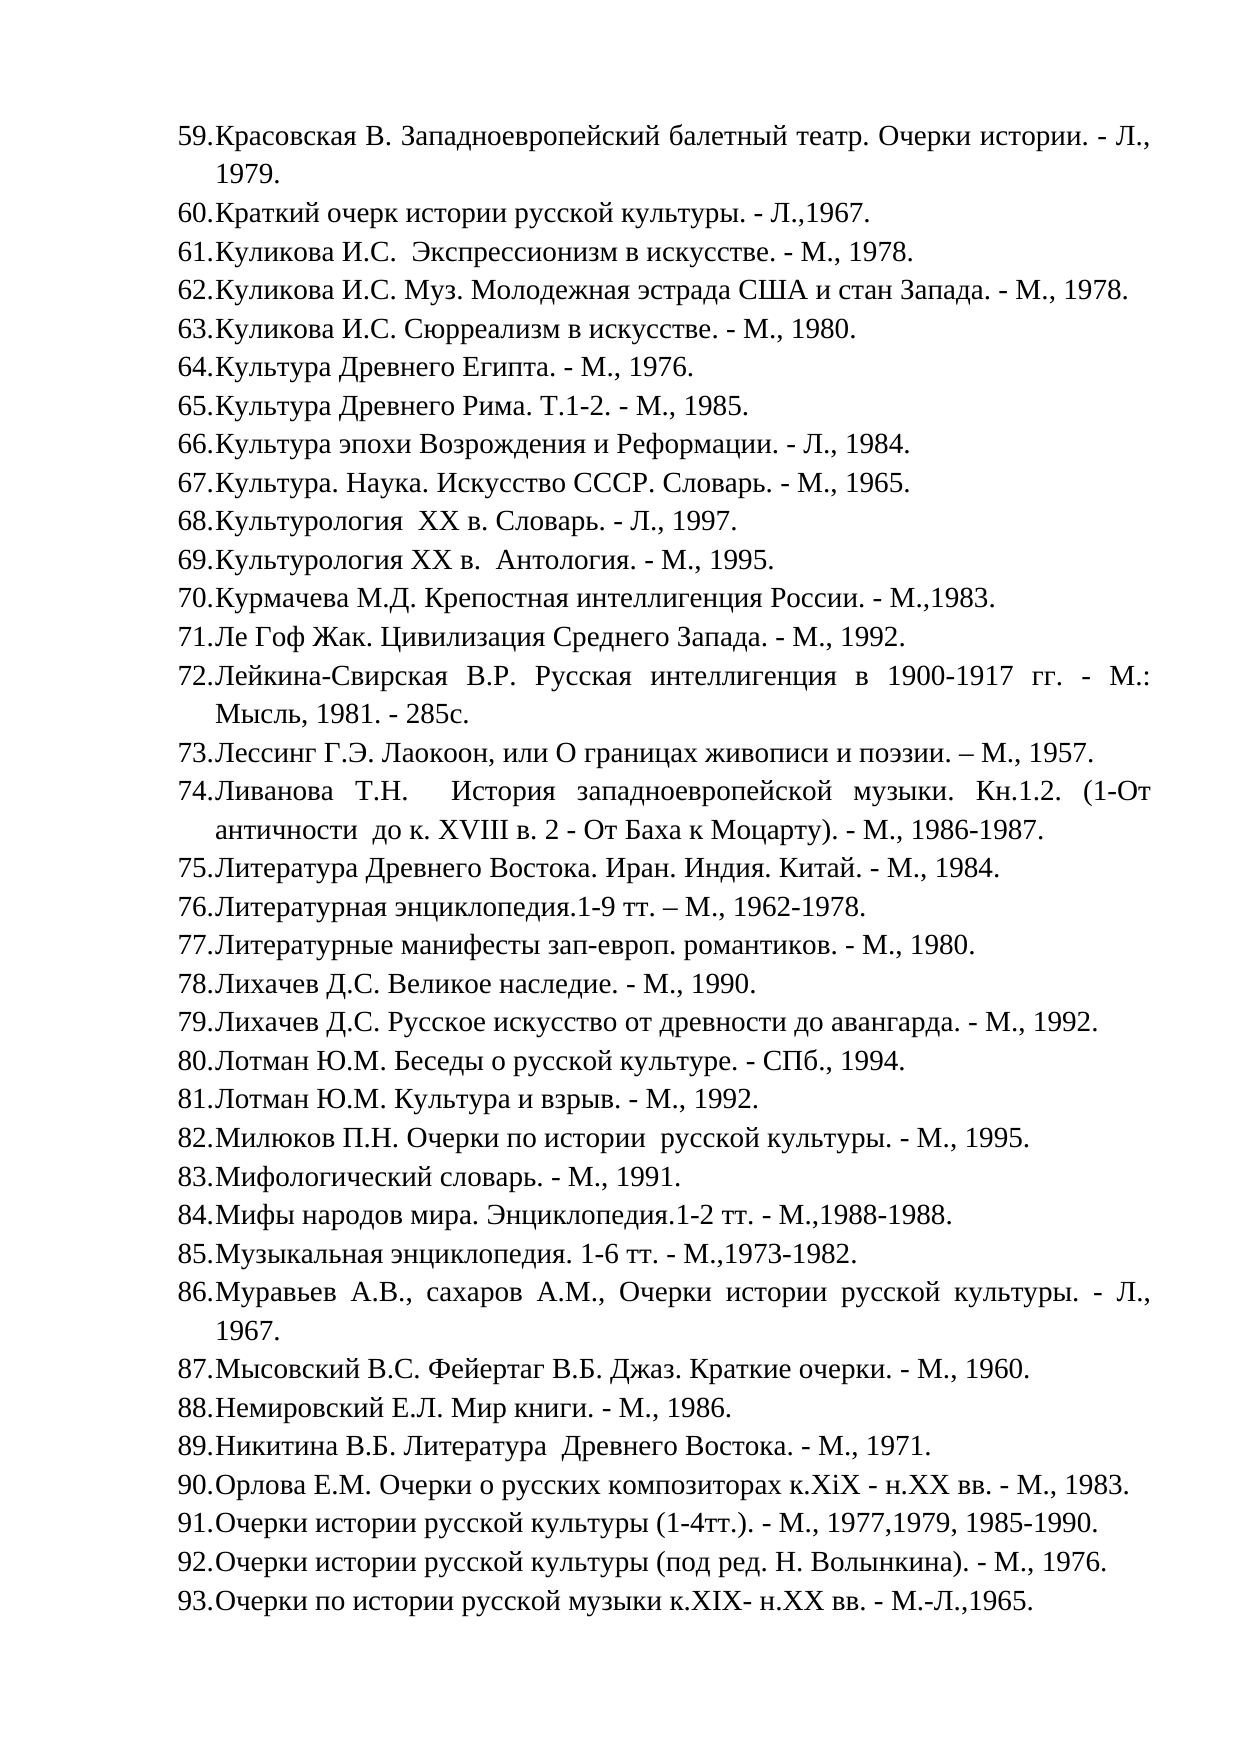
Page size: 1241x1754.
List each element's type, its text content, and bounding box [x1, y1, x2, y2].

list Орлова Е.М. Очерки о русских композиторах к.XiX - н.XX вв. - М., 1983. [177, 1467, 1152, 1501]
list Литературные манифесты зап-европ. романтиков. - М., 1980. [177, 927, 1152, 961]
list Мифологический словарь. - М., 1991. [177, 1159, 1152, 1192]
list Немировский Е.Л. Мир книги. - М., 1986. [177, 1390, 1152, 1423]
list Куликова И.С. Сюрреализм в искусстве. - М., 1980. [177, 311, 1152, 344]
list Лотман Ю.М. Культура и взрыв. - М., 1992. [177, 1082, 1152, 1115]
list Муравьев А.В., сахаров А.М., Очерки истории русской культуры. - Л., 1967. [177, 1274, 1152, 1346]
list Культура. Наука. Искусство СССР. Словарь. - М., 1965. [177, 465, 1152, 498]
list Культура Древнего Египта. - М., 1976. [177, 349, 1152, 383]
list Очерки истории русской культуры (под ред. Н. Волынкина). - М., 1976. [177, 1544, 1152, 1578]
list Ле Гоф Жак. Цивилизация Среднего Запада. - М., 1992. [177, 619, 1152, 653]
list Культура эпохи Возрождения и Реформации. - Л., 1984. [177, 426, 1152, 460]
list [177, 118, 1152, 190]
list Культура Древнего Рима. Т.1-2. - М., 1985. [177, 388, 1152, 421]
list Лихачев Д.С. Русское искусство от древности до авангарда. - М., 1992. [177, 1004, 1152, 1038]
list Ливанова Т.Н. История западноевропейской музыки. Кн.1.2. (1-От античности до к. XVIII в. 2 - От Баха к Моцарту). - М., 1986-1987. [177, 773, 1152, 845]
list Курмачева М.Д. Крепостная интеллигенция России. - М.,1983. [177, 581, 1152, 614]
list Лихачев Д.С. Великое наследие. - М., 1990. [177, 966, 1152, 999]
list Куликова И.С. Экспрессионизм в искусстве. - М., 1978. [177, 234, 1152, 267]
list Очерки по истории русской музыки к.XIX- н.XX вв. - М.-Л.,1965. [177, 1583, 1152, 1616]
list Куликова И.С. Муз. Молодежная эстрада США и стан Запада. - М., 1978. [177, 272, 1152, 306]
list Лессинг Г.Э. Лаокоон, или О границах живописи и поэзии. – М., 1957. [177, 735, 1152, 768]
list Лотман Ю.М. Беседы о русской культуре. - СПб., 1994. [177, 1043, 1152, 1077]
list Музыкальная энциклопедия. 1-6 тт. - М.,1973-1982. [177, 1236, 1152, 1269]
list Лейкина-Свирская В.Р. Русская интеллигенция в 1900-1917 гг. - М.: Мысль, 1981. - 285с. [177, 658, 1152, 730]
list Краткий очерк истории русской культуры. - Л.,1967. [177, 195, 1152, 229]
list Литература Древнего Востока. Иран. Индия. Китай. - М., 1984. [177, 850, 1152, 884]
list Очерки истории русской культуры (1-4тт.). - М., 1977,1979, 1985-1990. [177, 1506, 1152, 1539]
list Культурология XX в. Словарь. - Л., 1997. [177, 503, 1152, 537]
list Культурология XX в. Антология. - М., 1995. [177, 542, 1152, 576]
list Никитина В.Б. Литература Древнего Востока. - М., 1971. [177, 1428, 1152, 1462]
list Милюков П.Н. Очерки по истории русской культуры. - М., 1995. [177, 1120, 1152, 1154]
list Мысовский В.С. Фейертаг В.Б. Джаз. Краткие очерки. - М., 1960. [177, 1351, 1152, 1385]
list Литературная энциклопедия.1-9 тт. – М., 1962-1978. [177, 889, 1152, 922]
list Мифы народов мира. Энциклопедия.1-2 тт. - М.,1988-1988. [177, 1197, 1152, 1231]
